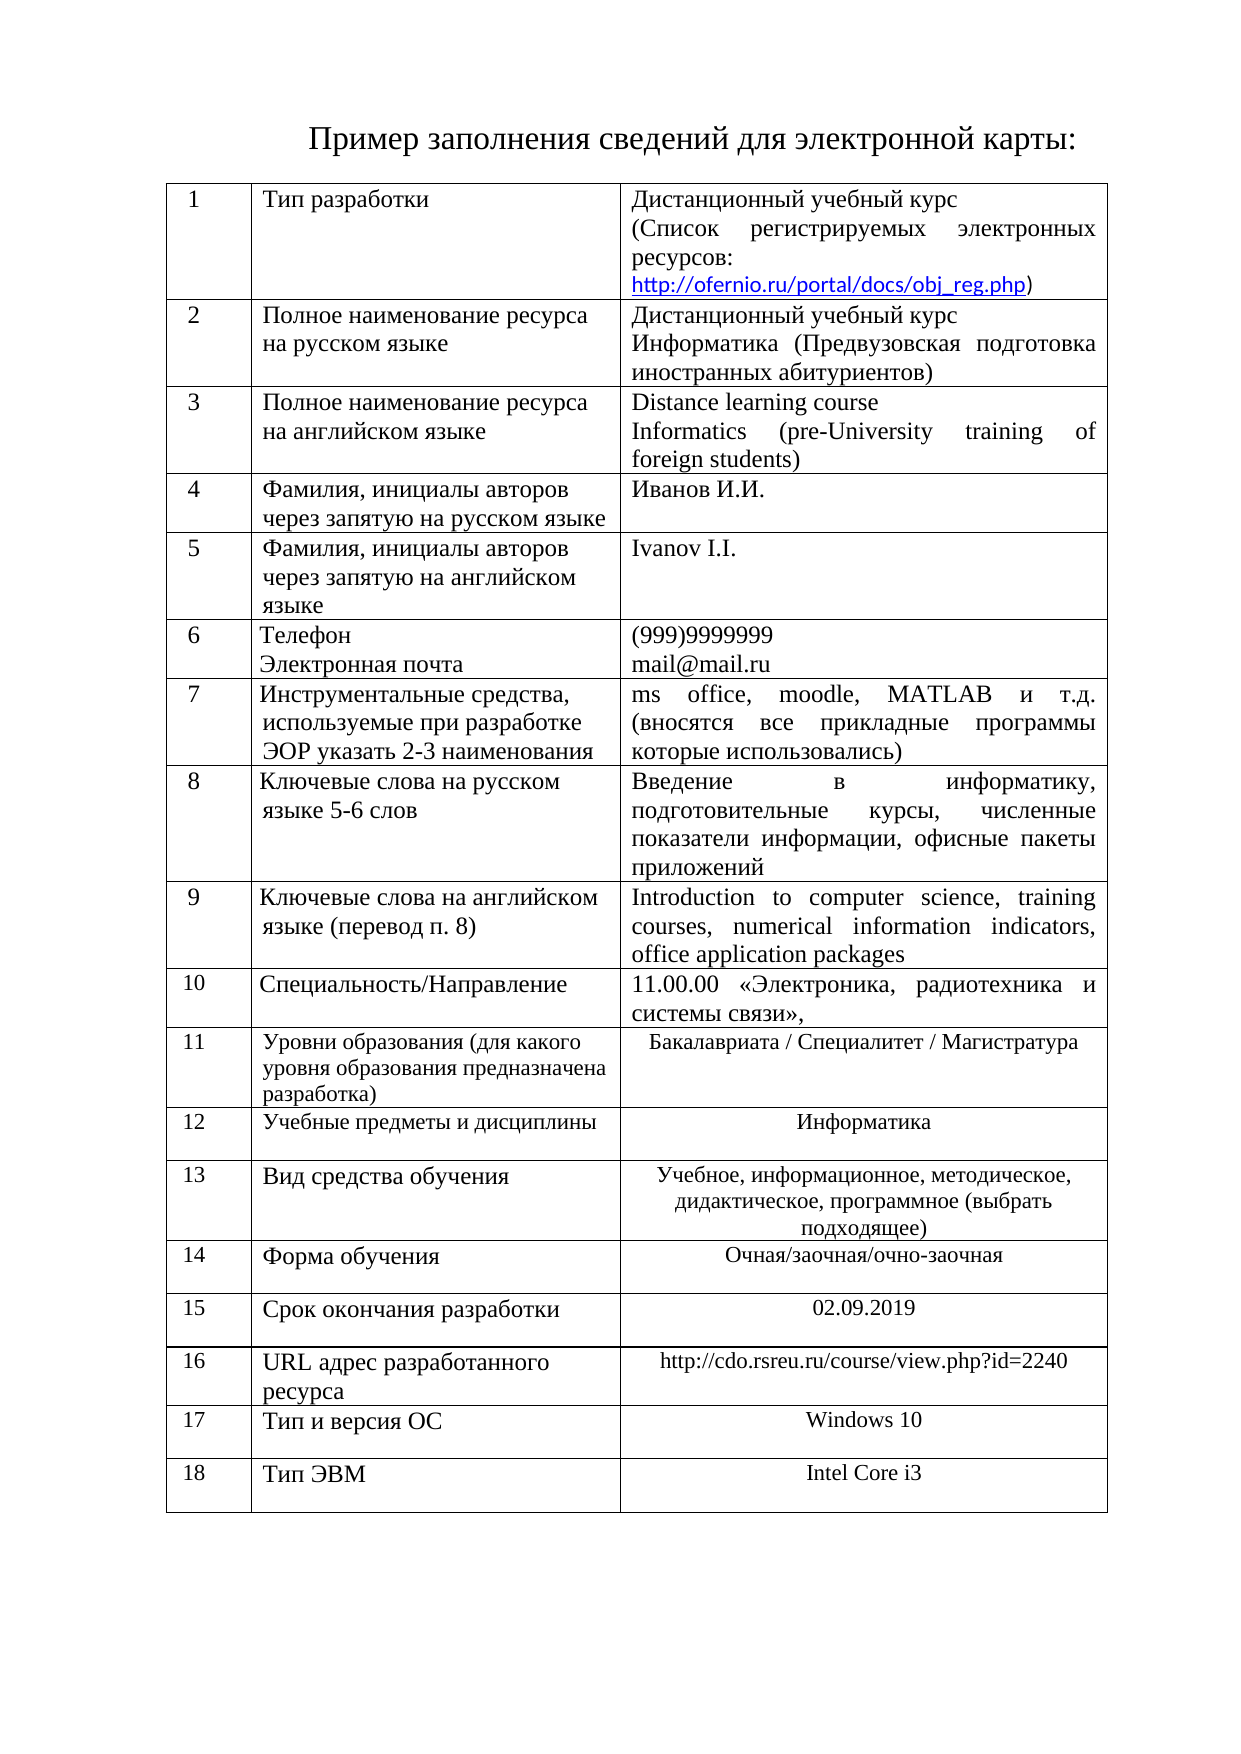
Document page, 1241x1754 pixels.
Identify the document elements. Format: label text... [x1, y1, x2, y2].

table_cell 17 [167, 1406, 251, 1458]
table_cell 16 [167, 1348, 251, 1405]
table_cell 2 [167, 300, 251, 386]
table_cell Ключевые слова на русском языке 5-6 слов [252, 766, 620, 881]
table_header Дистанционный учебный курс (Список регистрируемых электронных ресурсов: http://ofernio.ru/portal/docs/obj_reg.php) [621, 184, 1107, 299]
table_cell 10 [167, 969, 251, 1027]
table_cell Учебные предметы и дисциплины [252, 1108, 620, 1160]
table_cell Учебное, информационное, методическое, дидактическое, программное (выбрать подходящее) [621, 1161, 1107, 1240]
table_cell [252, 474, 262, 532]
table_cell 11 [167, 1028, 251, 1107]
table_cell 11.00.00 «Электроника, радиотехника и системы связи», [621, 969, 1107, 1027]
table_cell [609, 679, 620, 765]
table_cell ms office, moodle, MATLAB и т.д. (вносятся все прикладные программы которые использовались) [621, 679, 1107, 765]
table_cell Ключевые слова на английском языке (перевод п. 8) [252, 882, 620, 968]
table_cell Полное наименование ресурса на русском языке [252, 300, 620, 386]
table_cell 5 [167, 533, 251, 619]
table_cell 18 [167, 1459, 251, 1512]
table_cell Вид средства обучения [252, 1161, 620, 1240]
table_cell 9 [167, 882, 251, 968]
table_cell Форма обучения [252, 1241, 620, 1293]
table_cell 02.09.2019 [621, 1294, 1107, 1346]
table_cell http://cdo.rsreu.ru/course/view.php?id=2240 [621, 1348, 1107, 1405]
table_cell 4 [167, 474, 251, 532]
table_cell Дистанционный учебный курс Информатика (Предвузовская подготовка иностранных абитуриентов) [621, 300, 1107, 386]
table_cell Полное наименование ресурса на английском языке [252, 387, 620, 473]
table_cell 12 [167, 1108, 251, 1160]
table_cell Срок окончания разработки [252, 1294, 620, 1346]
table_cell 14 [167, 1241, 251, 1293]
table_cell 3 [167, 387, 251, 473]
text Пример заполнения сведений для электронной карты: [177, 118, 1152, 156]
table_header 1 [167, 184, 251, 299]
table_cell Уровни образования (для какого уровня образования предназначена разработка) [252, 1028, 620, 1107]
table_cell Очная/заочная/очно-заочная [621, 1241, 1107, 1293]
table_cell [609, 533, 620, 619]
table_cell Windows 10 [621, 1406, 1107, 1458]
table_cell Ivanov I.I. [621, 533, 1107, 619]
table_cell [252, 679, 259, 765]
table_cell 7 [167, 679, 251, 765]
table_cell Информатика [621, 1108, 1107, 1160]
table_cell 13 [167, 1161, 251, 1240]
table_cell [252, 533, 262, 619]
table_cell Intel Core i3 [621, 1459, 1107, 1512]
table_cell Бакалавриата / Специалитет / Магистратура [621, 1028, 1107, 1107]
table_cell Distance learning course Informatics (pre-University training of foreign students) [621, 387, 1107, 473]
table_cell Тип и версия ОС [252, 1406, 620, 1458]
table_cell 6 [167, 620, 251, 678]
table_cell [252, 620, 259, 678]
table_cell 8 [167, 766, 251, 881]
table_cell 15 [167, 1294, 251, 1346]
table_cell Тип ЭВМ [252, 1459, 620, 1512]
table_cell (999)9999999 mail@mail.ru [621, 620, 1107, 678]
table_cell URL адрес разработанного ресурса [344, 1348, 620, 1405]
table_cell Введение в информатику, подготовительные курсы, численные показатели информации, офисные пакеты приложений [621, 766, 1107, 881]
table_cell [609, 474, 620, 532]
table_cell Специальность/Направление [252, 969, 620, 1027]
table_cell Introduction to computer science, training courses, numerical information indicators, office application packages [621, 882, 1107, 968]
table_cell Иванов И.И. [621, 474, 1107, 532]
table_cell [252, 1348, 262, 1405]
table_header Тип разработки [252, 184, 620, 299]
